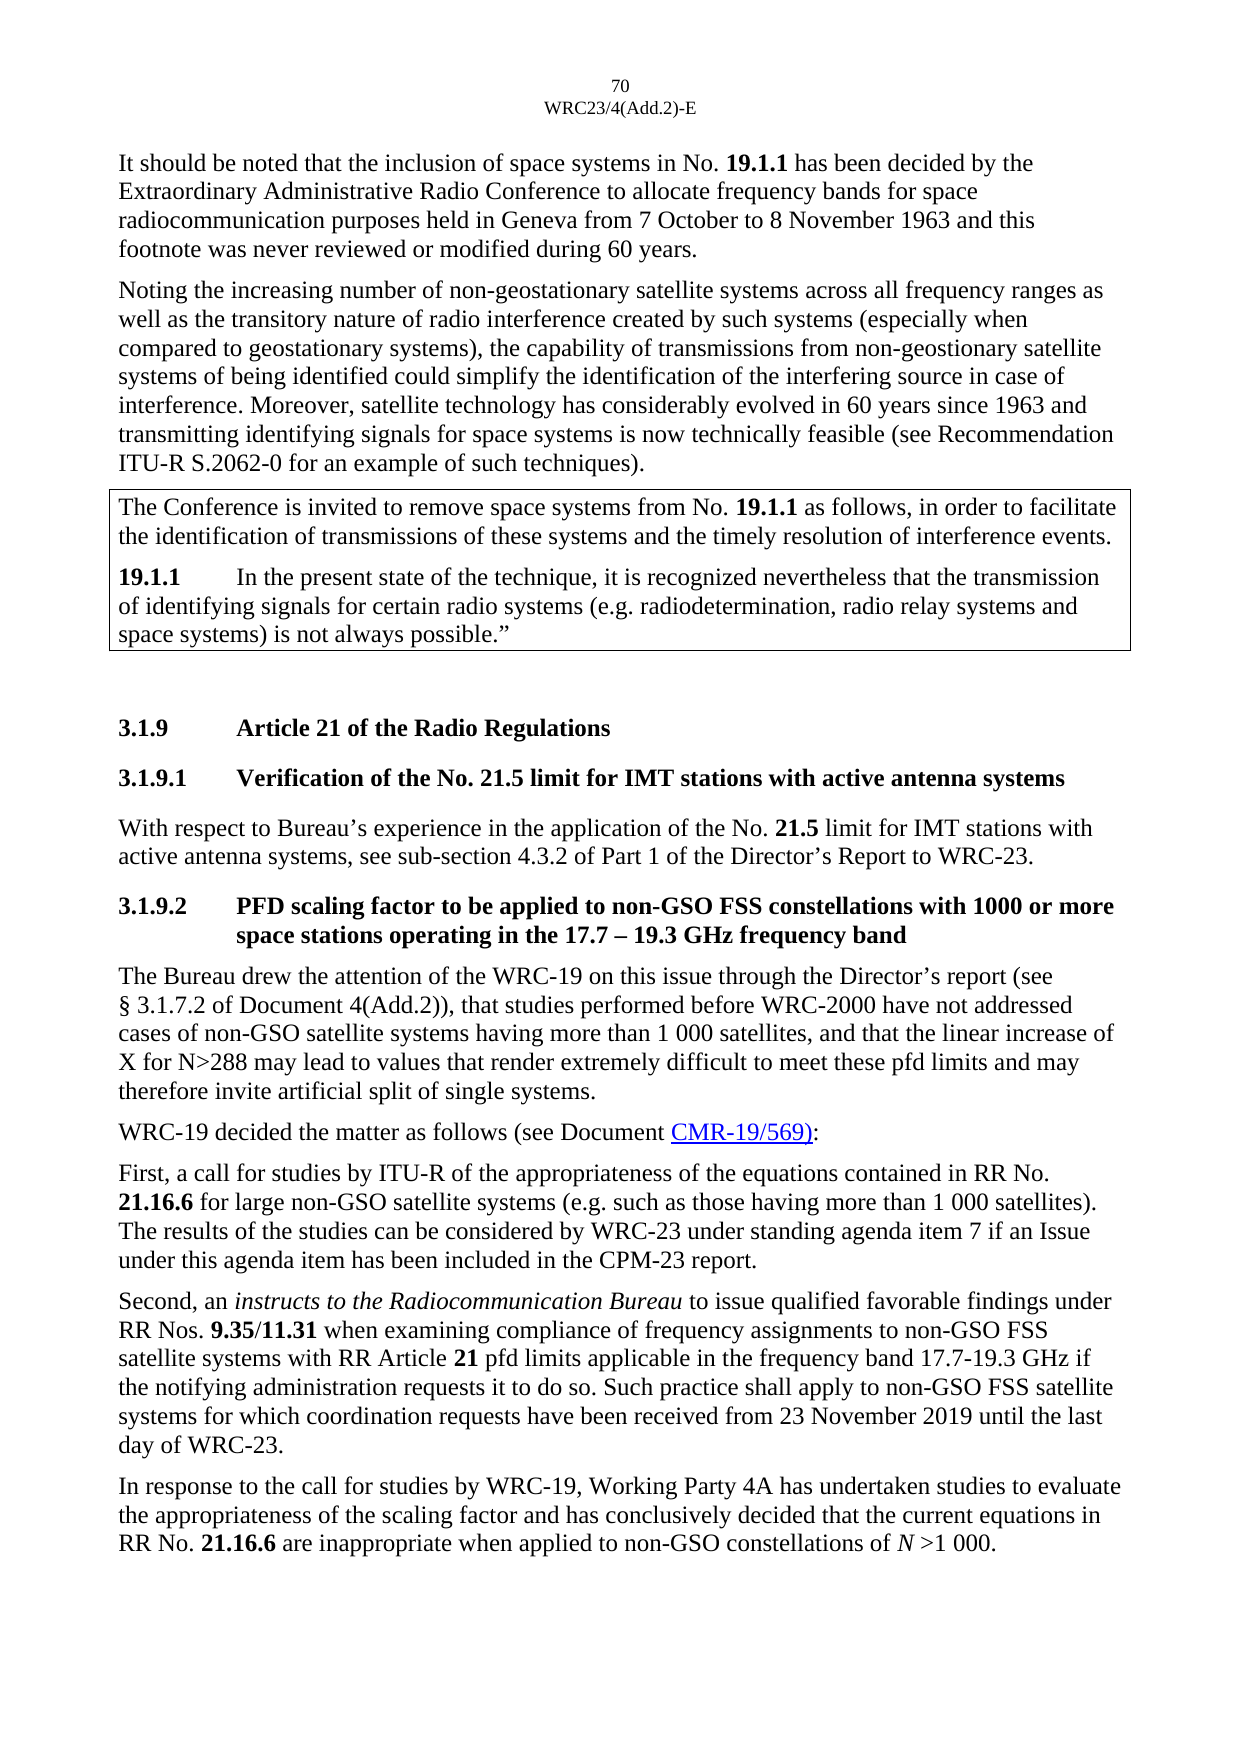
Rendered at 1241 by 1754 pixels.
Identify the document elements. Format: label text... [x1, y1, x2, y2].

text First, a call for studies by ITU-R of the appropriateness of the equations contained in RR No. 21.16.6 for large non-GSO satellite systems (e.g. such as those having more than 1 000 satellites). The results of the studies can be considered by WRC-23 under standing agenda item 7 if an Issue under this agenda item has been included in the CPM-23 report. [118, 1158, 1122, 1273]
text Noting the increasing number of non-geostationary satellite systems across all frequency ranges as well as the transitory nature of radio interference created by such systems (especially when compared to geostationary systems), the capability of transmissions from non-geostionary satellite systems of being identified could simplify the identification of the interfering source in case of interference. Moreover, satellite technology has considerably evolved in 60 years since 1963 and transmitting identifying signals for space systems is now technically feasible (see Recommendation ITU-R S.2062-0 for an example of such techniques). [118, 275, 1122, 476]
text The Conference is invited to remove space systems from No. 19.1.1 as follows, in order to facilitate the identification of transmissions of these systems and the timely resolution of interference events. [110, 490, 1130, 549]
text The Bureau drew the attention of the WRC-19 on this issue through the Director’s report (see § 3.1.7.2 of Document 4(Add.2)), that studies performed before WRC-2000 have not addressed cases of non-GSO satellite systems having more than 1 000 satellites, and that the linear increase of X for N>288 may lead to values that render extremely difficult to meet these pfd limits and may therefore invite artificial split of single systems. [118, 961, 1122, 1105]
text In response to the call for studies by WRC-19, Working Party 4A has undertaken studies to evaluate the appropriateness of the scaling factor and has conclusively decided that the current equations in RR No. 21.16.6 are inappropriate when applied to non-GSO constellations of N >1 000. [118, 1471, 1122, 1557]
text WRC-19 decided the matter as follows (see Document CMR-19/569): [118, 1117, 1122, 1146]
text 19.1.1 In the present state of the technique, it is recognized nevertheless that the transmission of identifying signals for certain radio systems (e.g. radiodetermination, radio relay systems) is not always possible.” [110, 559, 1130, 650]
subtitle 3.1.9 Article 21 of the Radio Regulations [118, 713, 1122, 742]
subtitle 3.1.9.1 Verification of the No. 21.5 limit for IMT stations with active antenna systems [118, 763, 1122, 792]
text Second, an instructs to the Radiocommunication Bureau to issue qualified favorable findings under RR Nos. 9.35/11.31 when examining compliance of frequency assignments to non-GSO FSS satellite systems with RR Article 21 pfd limits applicable in the frequency band 17.7-19.3 GHz if the notifying administration requests it to do so. Such practice shall apply to non-GSO FSS satellite systems for which coordination requests have been received from 23 November 2019 until the last day of WRC-23. [118, 1286, 1122, 1458]
text It should be noted that the inclusion of space systems in No. 19.1.1 has been decided by the Extraordinary Administrative Radio Conference to allocate frequency bands for space radiocommunication purposes held in Geneva from 7 October to 8 November 1963 and this footnote was never reviewed or modified during 60 years. [118, 148, 1122, 263]
subtitle With respect to Bureau’s experience in the application of the No. 21.5 limit for IMT stations with active antenna systems, see sub-section 4.3.2 of Part 1 of the Director’s Report to WRC-23. [118, 813, 1122, 870]
subtitle 3.1.9.2 PFD scaling factor to be applied to non-GSO FSS constellations with 1000 or more space stations operating in the 17.7 – 19.3 GHz frequency band [118, 891, 1122, 948]
